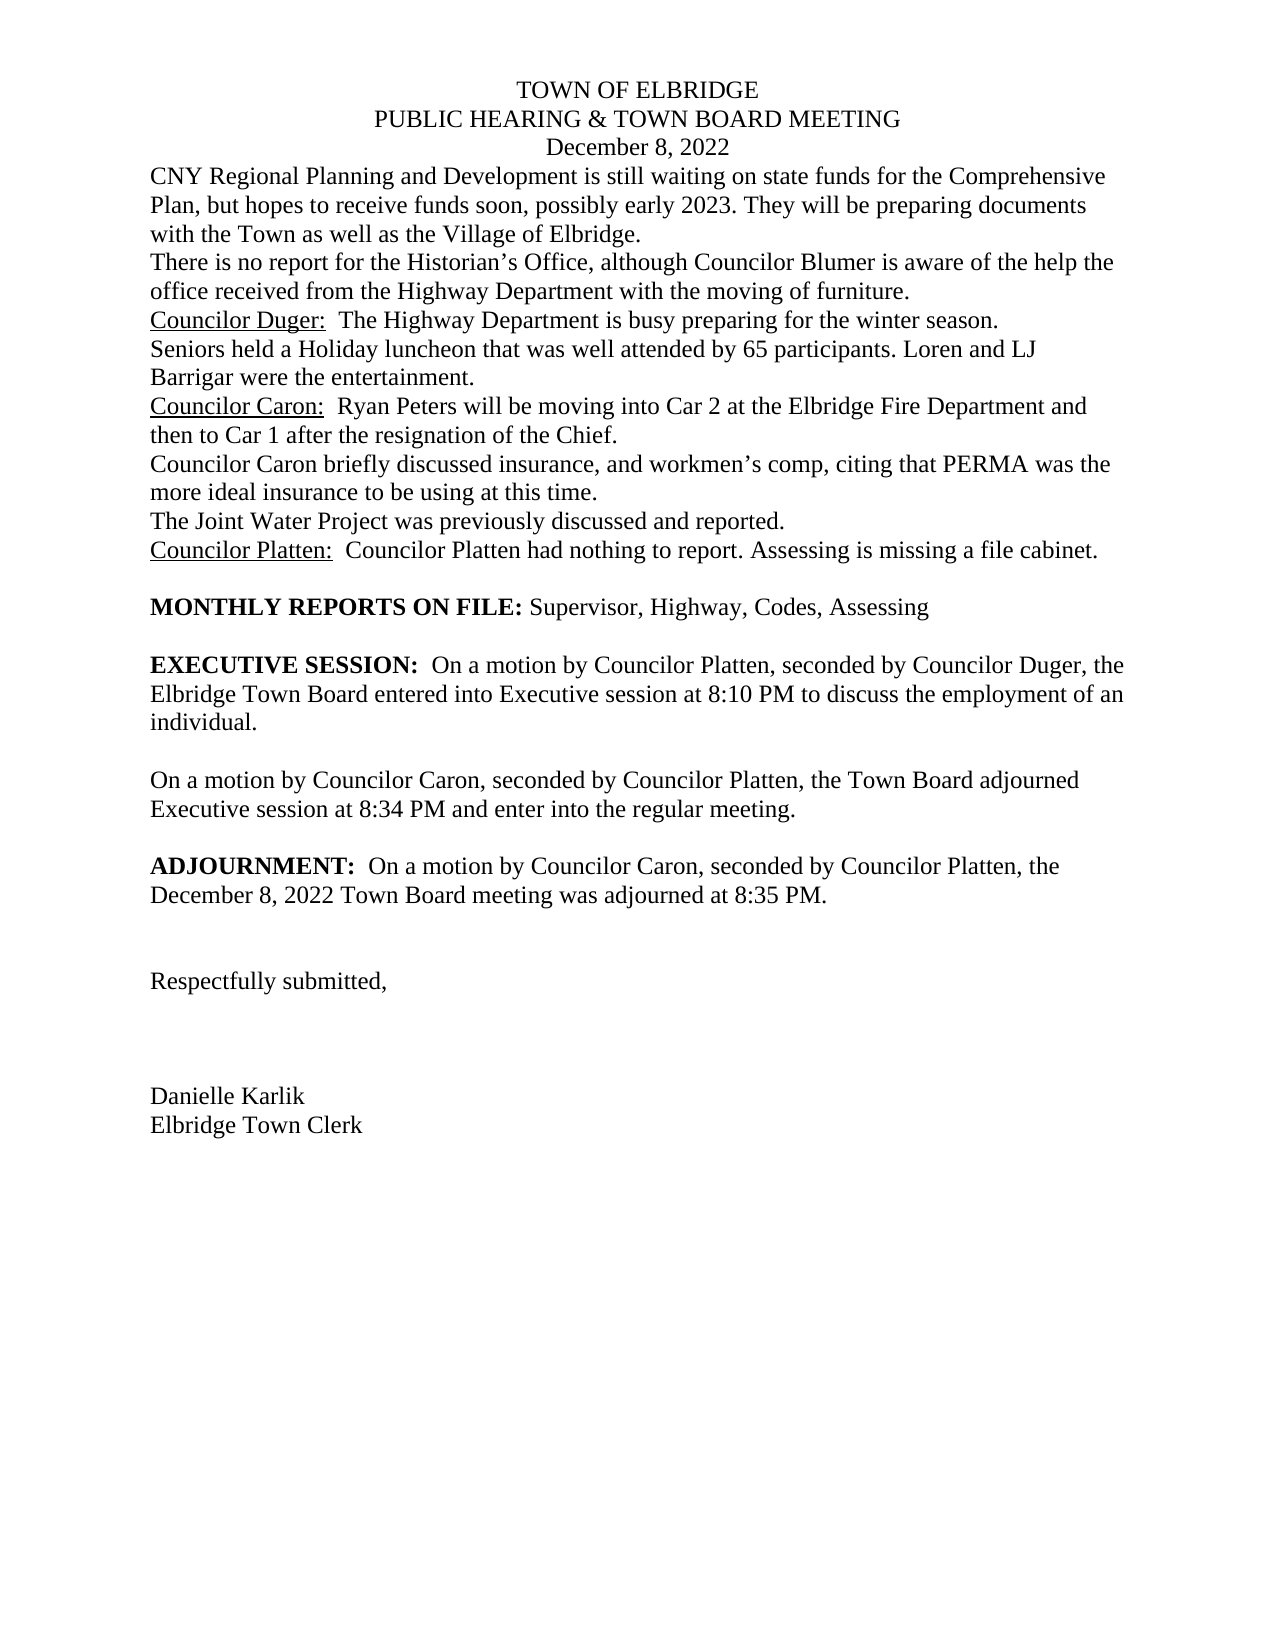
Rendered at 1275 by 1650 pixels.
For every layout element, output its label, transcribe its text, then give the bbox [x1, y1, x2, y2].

text EXECUTIVE SESSION: On a motion by Councilor Platten, seconded by Councilor Duger, the Elbridge Town Board entered into Executive session at 8:10 PM to discuss the employment of an individual. [150, 650, 1125, 736]
text Councilor Platten: Councilor Platten had nothing to report. Assessing is missing a file cabinet. [150, 535, 1125, 564]
text ADJOURNMENT: On a motion by Councilor Caron, seconded by Councilor Platten, the December 8, 2022 Town Board meeting was adjourned at 8:35 PM. [150, 851, 1125, 909]
text MONTHLY REPORTS ON FILE: Supervisor, Highway, Codes, Assessing [150, 592, 1125, 621]
text Councilor Duger: The Highway Department is busy preparing for the winter season. [150, 305, 1125, 334]
text There is no report for the Historian’s Office, although Councilor Blumer is aware of the help the office received from the Highway Department with the moving of furniture. [150, 247, 1125, 305]
text Danielle Karlik [150, 1081, 1125, 1110]
text Seniors held a Holiday luncheon that was well attended by 65 participants. Loren and LJ Barrigar were the entertainment. [150, 334, 1125, 391]
text Councilor Caron briefly discussed insurance, and workmen’s comp, citing that PERMA was the more ideal insurance to be using at this time. [150, 449, 1125, 506]
text The Joint Water Project was previously discussed and reported. [150, 506, 1125, 535]
text Elbridge Town Clerk [150, 1110, 1125, 1139]
text Councilor Caron: Ryan Peters will be moving into Car 2 at the Elbridge Fire Department and then to Car 1 after the resignation of the Chief. [150, 391, 1125, 449]
text Respectfully submitted, [150, 966, 1125, 995]
text On a motion by Councilor Caron, seconded by Councilor Platten, the Town Board adjourned Executive session at 8:34 PM and enter into the regular meeting. [150, 765, 1125, 822]
text CNY Regional Planning and Development is still waiting on state funds for the Comprehensive Plan, but hopes to receive funds soon, possibly early 2023. They will be preparing documents with the Town as well as the Village of Elbridge. [150, 161, 1125, 247]
